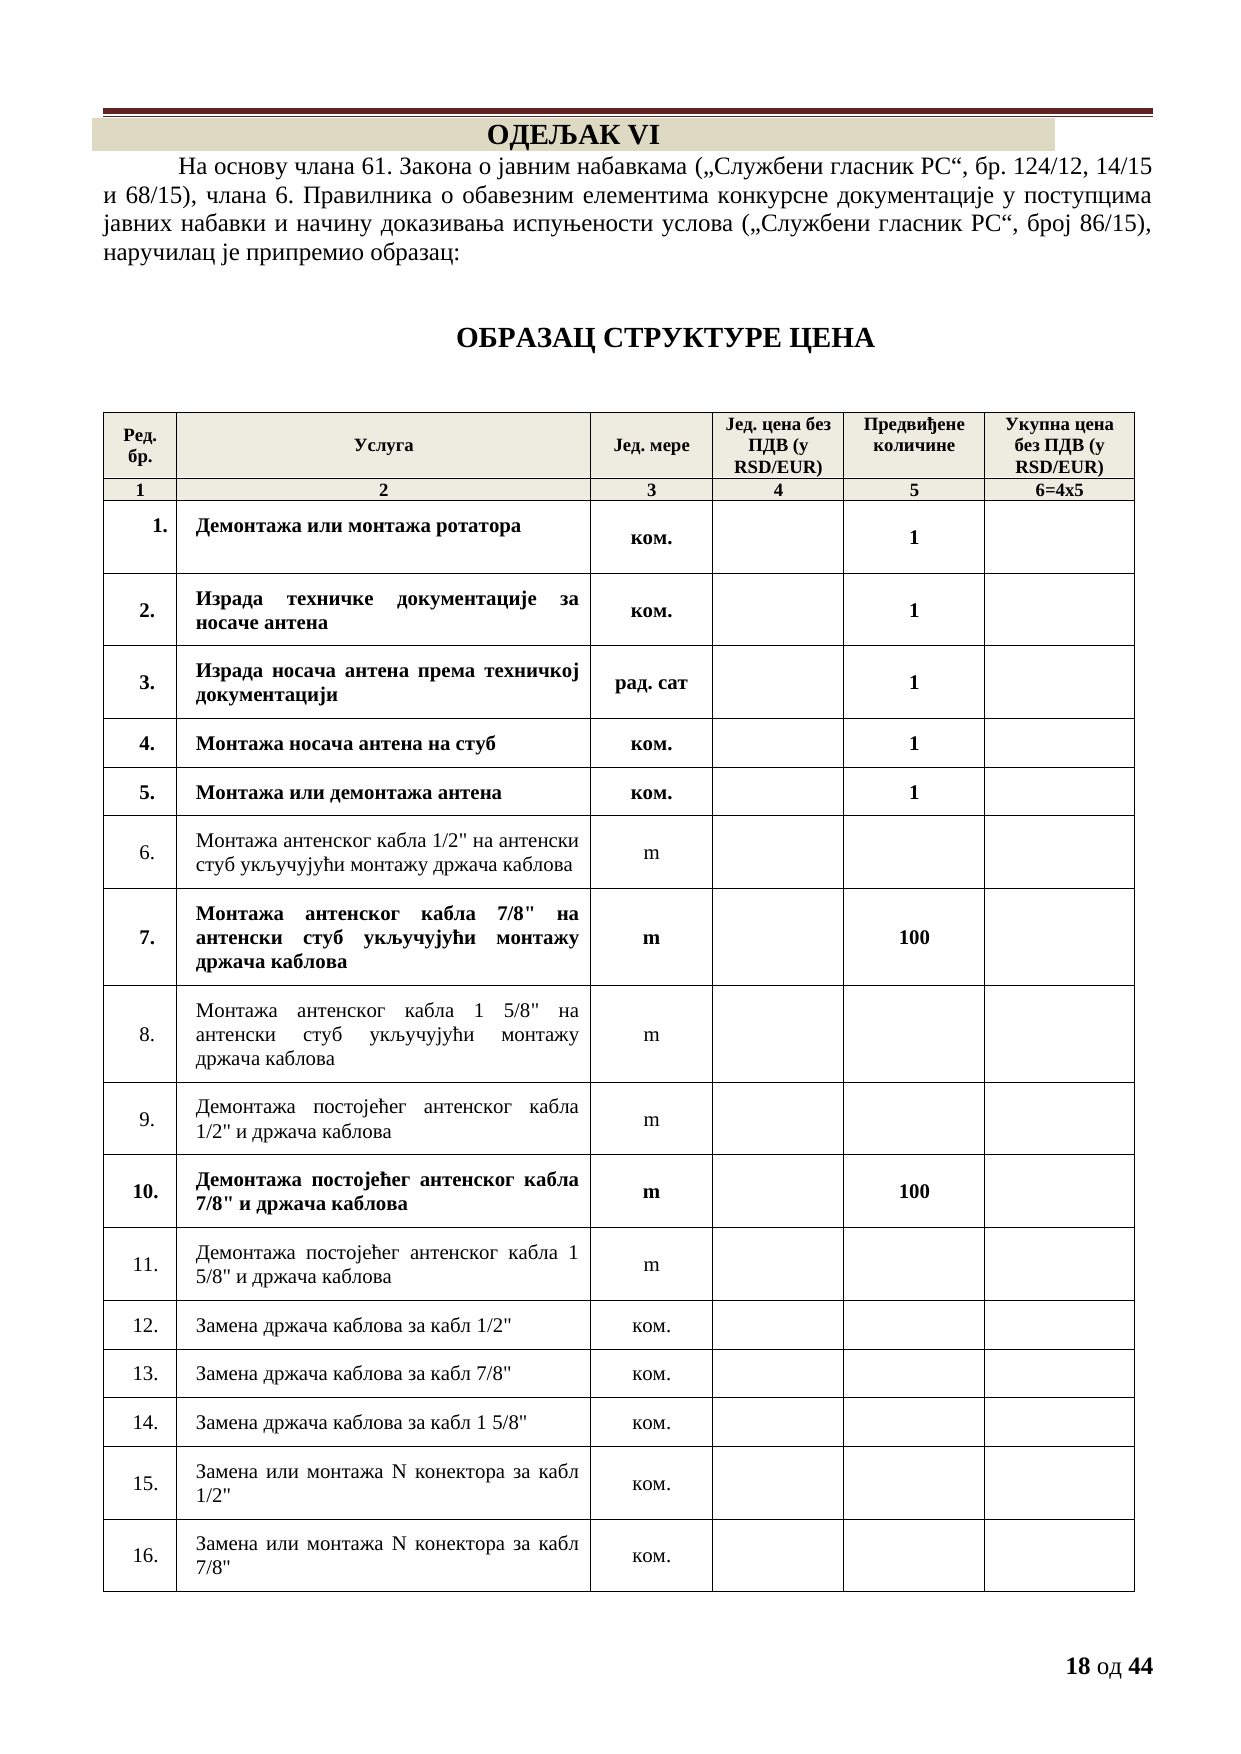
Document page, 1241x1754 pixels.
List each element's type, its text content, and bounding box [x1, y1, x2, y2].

table_cell [104, 1228, 176, 1300]
table_cell 100 [844, 1155, 984, 1227]
table_cell m [591, 1155, 712, 1227]
table_cell [104, 1447, 176, 1518]
table_cell m [591, 1083, 712, 1154]
table_cell 1 [844, 646, 984, 718]
table_cell [104, 646, 176, 718]
table_cell [985, 646, 1134, 718]
table_cell [985, 1301, 1134, 1348]
table_header Услуга [177, 413, 590, 477]
table_cell [713, 1447, 843, 1518]
table_cell [844, 1301, 984, 1348]
table_cell 5 [844, 479, 984, 500]
table_header Предвиђене количине [844, 413, 984, 477]
table_cell 1 [844, 574, 984, 645]
table_cell [985, 816, 1134, 888]
table_cell ком. [591, 719, 712, 767]
table_cell [985, 1350, 1134, 1397]
table_cell [844, 1520, 984, 1591]
table_cell Монтажа антенског кабла 1/2" на антенски стуб укључујући монтажу држача каблова [177, 816, 590, 888]
table_cell m [591, 986, 712, 1082]
table_cell 3 [591, 479, 712, 500]
table_cell [985, 501, 1134, 573]
table_cell [104, 816, 176, 888]
table_cell [713, 986, 843, 1082]
table_cell Замена или монтажа N конектора за кабл 7/8" [177, 1520, 590, 1591]
list ОБРАЗАЦ СТРУКТУРЕ ЦЕНА [178, 320, 1153, 354]
table_cell 1 [844, 501, 984, 573]
table_cell [985, 986, 1134, 1082]
table_cell [104, 1301, 176, 1348]
table_header Јед. мере [591, 413, 712, 477]
table_cell ком. [591, 1301, 712, 1348]
table_cell [713, 1301, 843, 1348]
table_header Ред. бр. [104, 413, 176, 477]
table_cell 1 [844, 719, 984, 767]
table_cell [713, 1228, 843, 1300]
table_cell [104, 574, 176, 645]
table_cell Замена држача каблова за кабл 7/8" [177, 1350, 590, 1397]
table_cell [985, 1228, 1134, 1300]
table_cell Монтажа носача антена на стуб [177, 719, 590, 767]
table_cell [713, 646, 843, 718]
table_cell ком. [591, 501, 712, 573]
table_cell [985, 1447, 1134, 1518]
table_cell [104, 719, 176, 767]
table_cell [104, 1350, 176, 1397]
table_cell Монтажа антенског кабла 1 5/8" на антенски стуб укључујући монтажу држача каблова [177, 986, 590, 1082]
table_cell [844, 1398, 984, 1446]
table_cell [713, 816, 843, 888]
table_cell Замена држача каблова за кабл 1/2" [177, 1301, 590, 1348]
table_cell [713, 1350, 843, 1397]
table_cell [844, 1350, 984, 1397]
table_cell [985, 1155, 1134, 1227]
table_cell [104, 889, 176, 985]
table_cell [713, 1520, 843, 1591]
table_cell Монтажа антенског кабла 7/8" на антенски стуб укључујући монтажу држача каблова [177, 889, 590, 985]
table_cell 1 [104, 479, 176, 500]
table_cell [104, 501, 176, 573]
table_cell ком. [591, 1350, 712, 1397]
table_cell ком. [591, 1447, 712, 1518]
table_cell [713, 889, 843, 985]
table_cell [104, 1520, 176, 1591]
table_cell Демонтажа постојећег антенског кабла 1/2" и држача каблова [177, 1083, 590, 1154]
table_cell [104, 1398, 176, 1446]
table_cell [104, 986, 176, 1082]
table_cell [985, 1520, 1134, 1591]
table_cell m [591, 889, 712, 985]
table_cell [844, 1447, 984, 1518]
text На основу члана 61. Закона о јавним набавкама („Службени гласник РС“, бр. 124/12, 14/15 и 68/15), члана 6. Правилника о обавезним елементима конкурсне документације у поступцима јавних набавки и начину доказивања испуњености услова („Службени гласник РС“, број 86/15), наручилац је припремио образац: [103, 151, 1153, 266]
table_cell [713, 1083, 843, 1154]
table_cell рад. сат [591, 646, 712, 718]
table_cell m [591, 1228, 712, 1300]
table_cell ком. [591, 1520, 712, 1591]
table_cell Монтажа или демонтажа антена [177, 768, 590, 815]
table_cell [985, 574, 1134, 645]
table_cell 4 [713, 479, 843, 500]
table_cell Демонтажа постојећег антенског кабла 1 5/8" и држача каблова [177, 1228, 590, 1300]
table_cell Израда техничке документације за носаче антена [177, 574, 590, 645]
table_cell [713, 1155, 843, 1227]
table_cell Демонтажа или монтажа ротатора [177, 501, 590, 573]
table_header ОДЕЉАК VI [92, 118, 1055, 151]
table_cell [713, 501, 843, 573]
table_cell [844, 816, 984, 888]
table_cell [713, 574, 843, 645]
table_cell [844, 986, 984, 1082]
table_cell [985, 889, 1134, 985]
table_cell [713, 719, 843, 767]
table_cell 1 [844, 768, 984, 815]
table_cell [104, 768, 176, 815]
table_cell 6=4х5 [985, 479, 1134, 500]
table_cell [104, 1083, 176, 1154]
table_cell Израда носача антена према техничкој документацији [177, 646, 590, 718]
table_cell Демонтажа постојећег антенског кабла 7/8" и држача каблова [177, 1155, 590, 1227]
table_cell [985, 719, 1134, 767]
table_cell Замена или монтажа N конектора за кабл 1/2" [177, 1447, 590, 1518]
table_cell [985, 1398, 1134, 1446]
table_cell [985, 768, 1134, 815]
table_cell [713, 768, 843, 815]
table_cell [713, 1398, 843, 1446]
table_cell [844, 1228, 984, 1300]
table_cell Замена држача каблова за кабл 1 5/8" [177, 1398, 590, 1446]
table_cell 2 [177, 479, 590, 500]
table_cell ком. [591, 574, 712, 645]
table_cell [844, 1083, 984, 1154]
table_header Јед. цена без ПДВ (у RSD/EUR) [713, 413, 843, 477]
table_cell ком. [591, 1398, 712, 1446]
table_cell [985, 1083, 1134, 1154]
table_cell 100 [844, 889, 984, 985]
table_cell [104, 1155, 176, 1227]
table_header Укупна цена без ПДВ (у RSD/EUR) [985, 413, 1134, 477]
table_cell m [591, 816, 712, 888]
table_cell ком. [591, 768, 712, 815]
